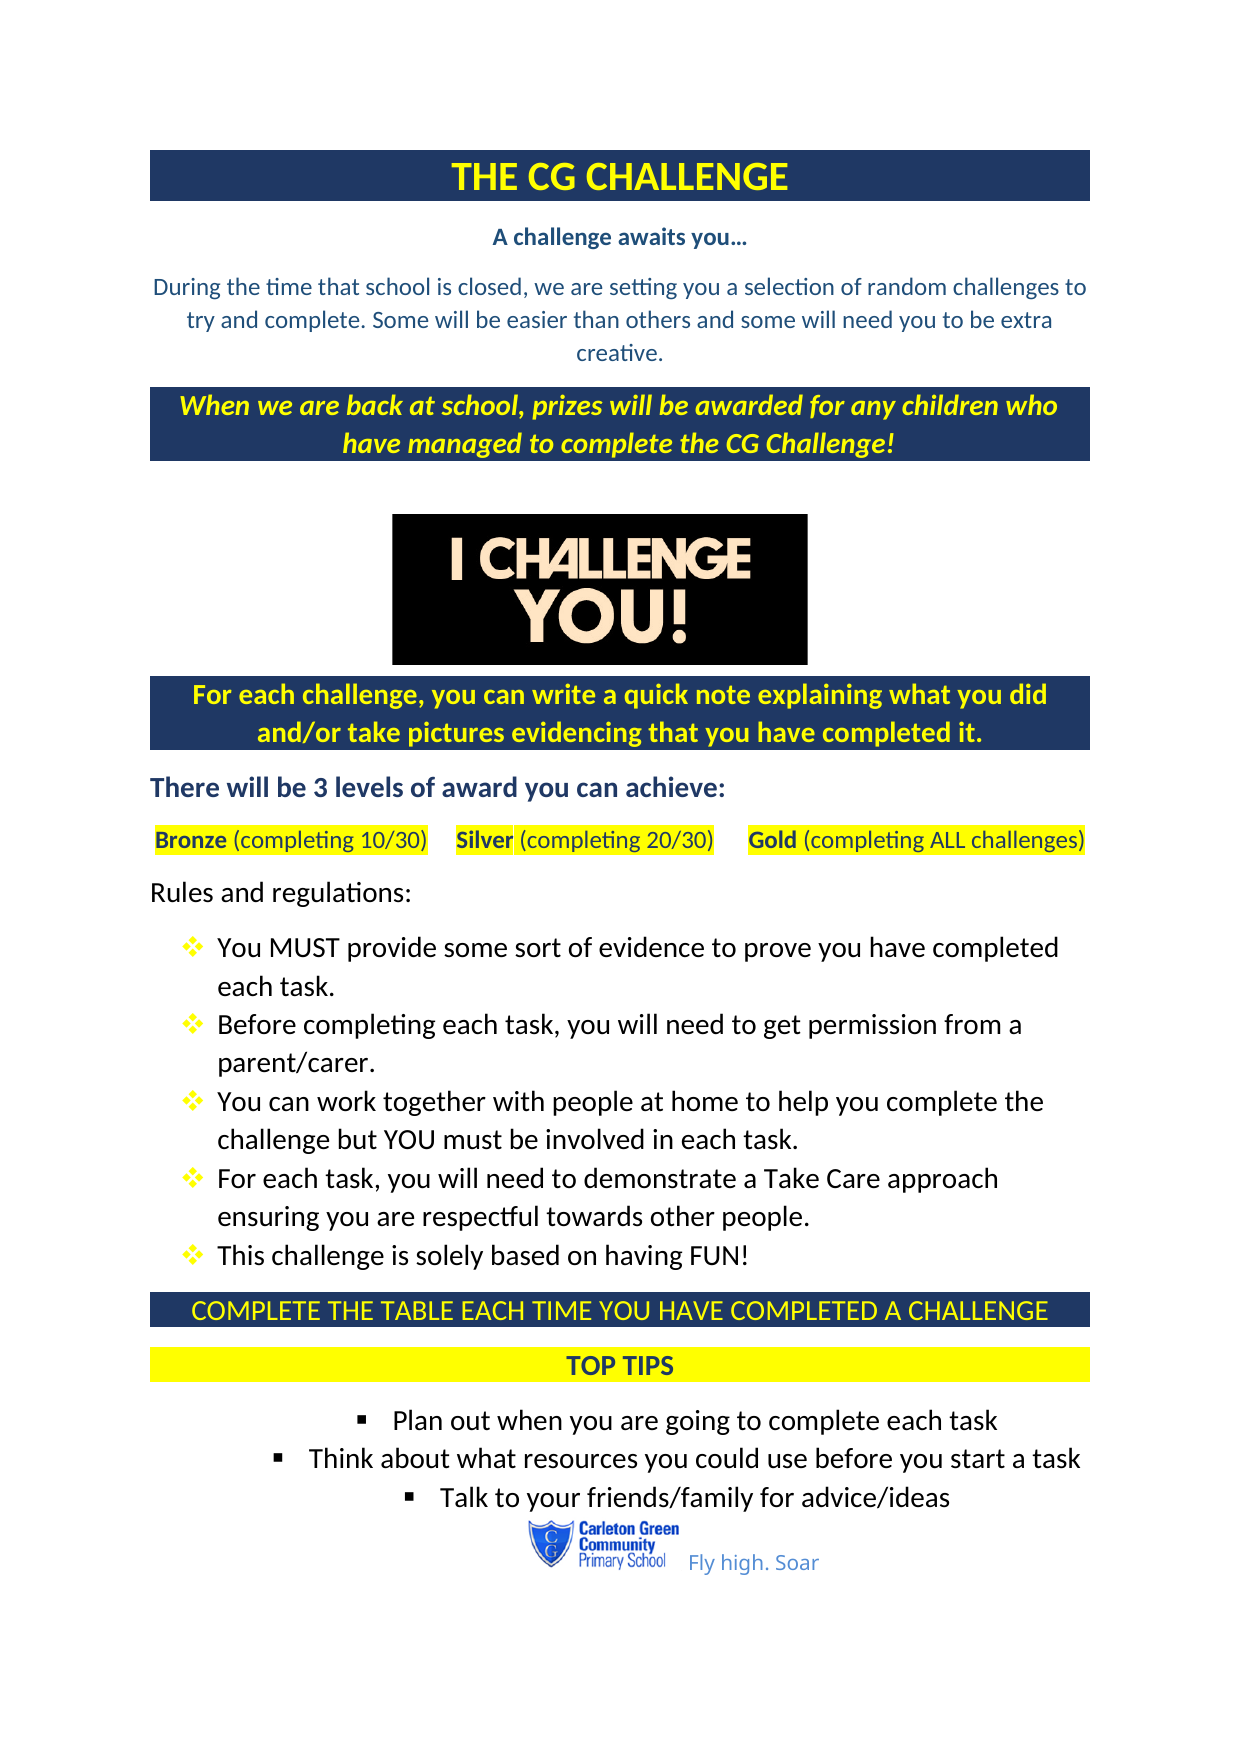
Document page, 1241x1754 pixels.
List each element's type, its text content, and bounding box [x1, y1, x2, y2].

list Fly high. Soar [450, 1517, 1090, 1577]
list This challenge is solely based on having FUN! [179, 1237, 1090, 1272]
list Talk to your friends/family for advice/ideas [262, 1479, 1090, 1514]
text TOP TIPS [150, 1347, 1090, 1382]
list You can work together with people at home to help you complete the challenge but YOU must be involved in each task. [179, 1083, 1090, 1157]
list For each task, you will need to demonstrate a Take Care approach ensuring you are respectful towards other people. [179, 1160, 1090, 1234]
picture [525, 1517, 682, 1571]
text THE CG CHALLENGE [150, 150, 1090, 201]
list You MUST provide some sort of evidence to prove you have completed each task. [179, 929, 1090, 1003]
text Rules and regulations: [150, 874, 1090, 910]
text There will be 3 levels of award you can achieve: [150, 769, 1090, 805]
text When we are back at school, prizes will be awarded for any children who have managed to complete the CG Challenge! [150, 387, 1090, 461]
list Before completing each task, you will need to get permission from a parent/carer. [179, 1006, 1090, 1080]
text COMPLETE THE TABLE EACH TIME YOU HAVE COMPLETED A CHALLENGE [150, 1292, 1090, 1327]
text Bronze (completing 10/30) Silver (completing 20/30) Gold (completing ALL challenges) [150, 824, 1090, 855]
text During the time that school is closed, we are setting you a selection of random challenges to try and complete. Some will be easier than others and some will need you to be extra creative. [150, 271, 1090, 367]
list Think about what resources you could use before you start a task [262, 1440, 1090, 1476]
list Plan out when you are going to complete each task [262, 1402, 1090, 1438]
text A challenge awaits you… [150, 222, 1090, 252]
text For each challenge, you can write a quick note explaining what you did and/or take pictures evidencing that you have completed it. [150, 676, 1090, 750]
